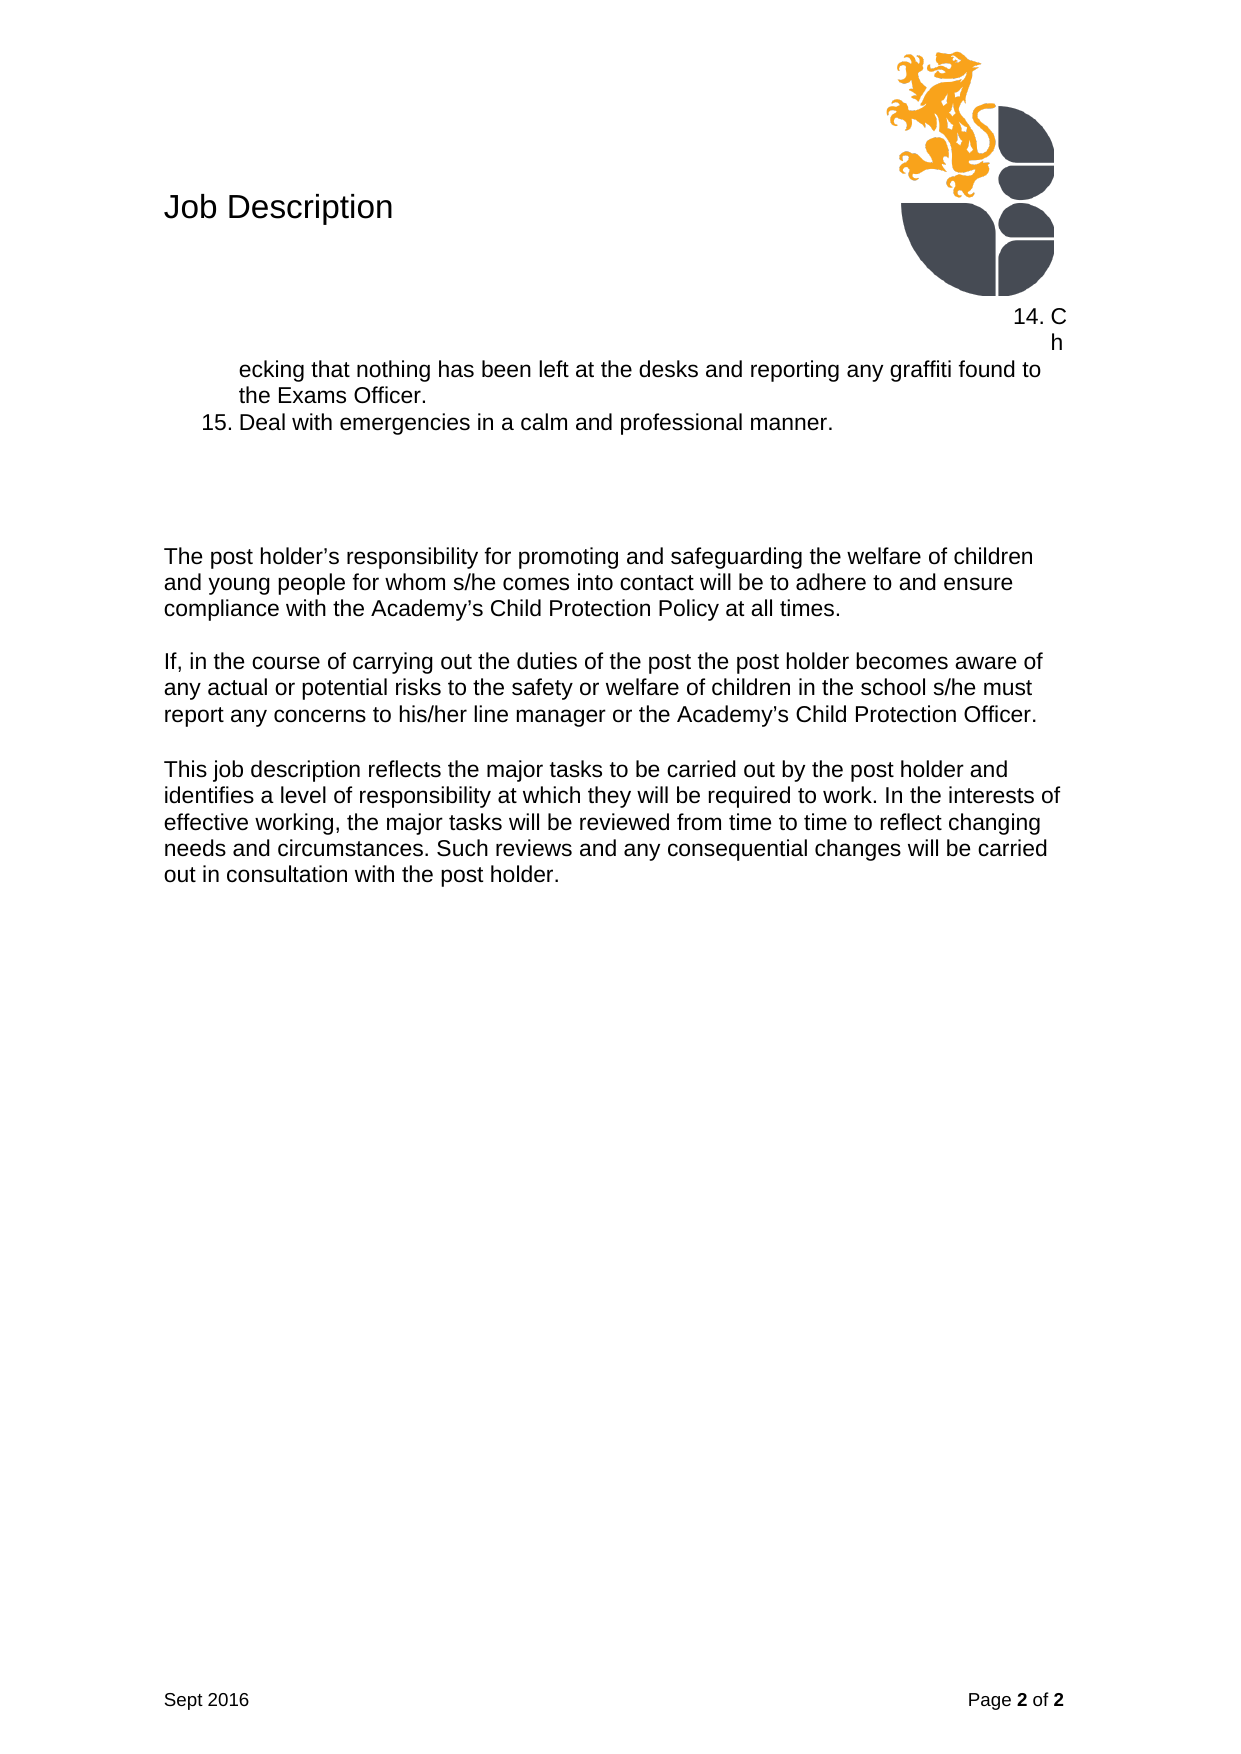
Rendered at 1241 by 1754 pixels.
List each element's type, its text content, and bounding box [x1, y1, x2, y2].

list Checking that nothing has been left at the desks and reporting any graffiti found to the Exams Officer. [201, 303, 1064, 408]
text If, in the course of carrying out the duties of the post the post holder becomes aware of any actual or potential risks to the safety or welfare of children in the school s/he must report any concerns to his/her line manager or the Academy’s Child Protection Officer. [164, 648, 1064, 727]
text The post holder’s responsibility for promoting and safeguarding the welfare of children and young people for whom s/he comes into contact will be to adhere to and ensure compliance with the Academy’s Child Protection Policy at all times. [164, 543, 1064, 622]
text This job description reflects the major tasks to be carried out by the post holder and identifies a level of responsibility at which they will be required to work. In the interests of effective working, the major tasks will be reviewed from time to time to reflect changing needs and circumstances. Such reviews and any consequential changes will be carried out in consultation with the post holder. [164, 756, 1064, 888]
list Deal with emergencies in a calm and professional manner. [201, 408, 1064, 435]
